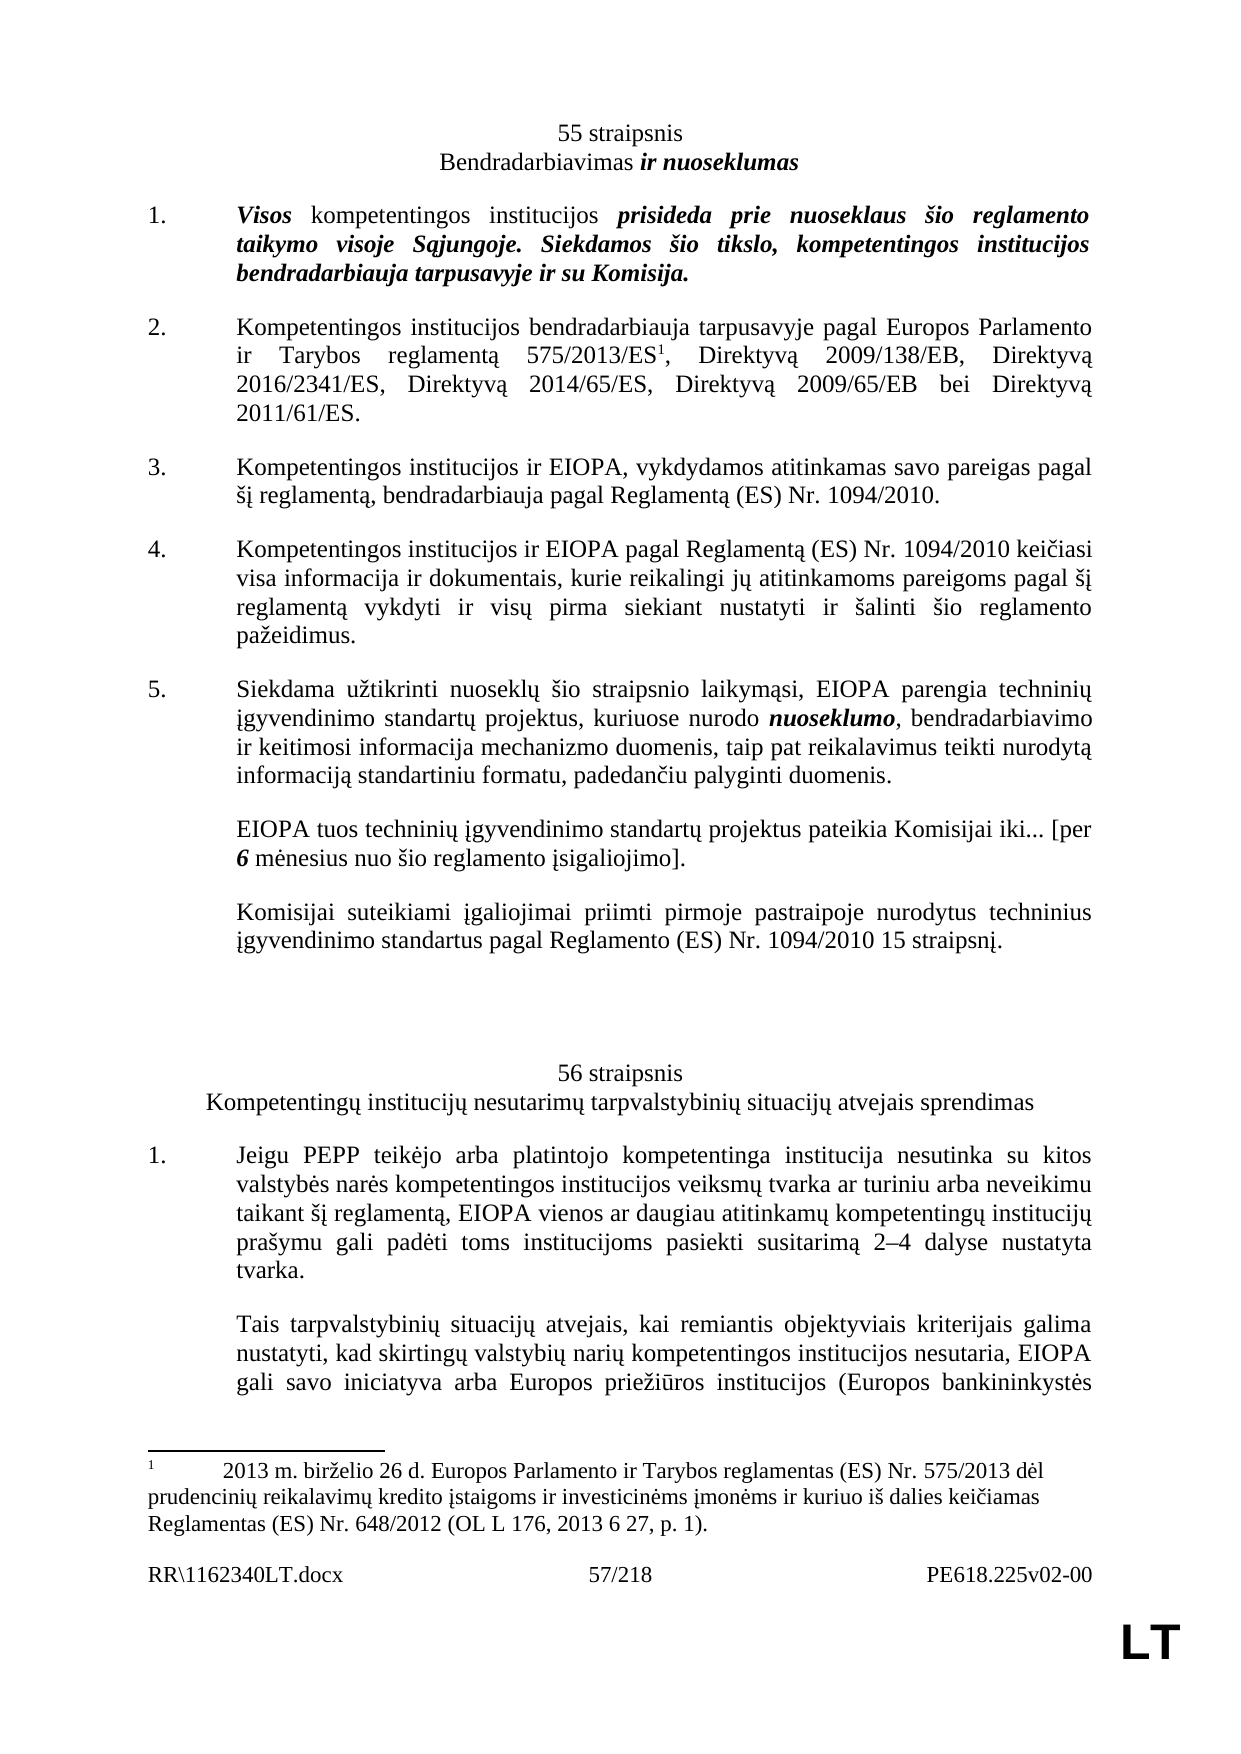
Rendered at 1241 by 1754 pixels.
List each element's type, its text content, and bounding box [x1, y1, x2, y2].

text 1. Visos kompetentingos institucijos prisideda prie nuoseklaus šio reglamento taikymo visoje Sąjungoje. Siekdamos šio tikslo, kompetentingos institucijos bendradarbiauja tarpusavyje ir su Komisija. [148, 201, 1092, 287]
text Komisijai suteikiami įgaliojimai priimti pirmoje pastraipoje nurodytus techninius įgyvendinimo standartus pagal Reglamento (ES) Nr. 1094/2010 15 straipsnį. [236, 897, 1092, 954]
text 4. Kompetentingos institucijos ir EIOPA pagal Reglamentą (ES) Nr. 1094/2010 keičiasi visa informacija ir dokumentais, kurie reikalingi jų atitinkamoms pareigoms pagal šį reglamentą vykdyti ir visų pirma siekiant nustatyti ir šalinti šio reglamento pažeidimus. [148, 534, 1092, 649]
text 55 straipsnis Bendradarbiavimas ir nuoseklumas [148, 118, 1092, 176]
text 2. Kompetentingos institucijos bendradarbiauja tarpusavyje pagal Europos Parlamento ir Tarybos reglamentą 575/2013/ES, Direktyvą 2009/138/EB, Direktyvą 2016/2341/ES, Direktyvą 2014/65/ES, Direktyvą 2009/65/EB bei Direktyvą 2011/61/ES. [148, 312, 1092, 427]
text 56 straipsnis Kompetentingų institucijų nesutarimų tarpvalstybinių situacijų atvejais sprendimas [148, 1058, 1092, 1116]
text 1. Jeigu PEPP teikėjo arba platintojo kompetentinga institucija nesutinka su kitos valstybės narės kompetentingos institucijos veiksmų tvarka ar turiniu arba neveikimu taikant šį reglamentą, EIOPA vienos ar daugiau atitinkamų kompetentingų institucijų prašymu gali padėti toms institucijoms pasiekti susitarimą 2–4 dalyse nustatyta tvarka. [148, 1141, 1092, 1284]
text EIOPA tuos techninių įgyvendinimo standartų projektus pateikia Komisijai iki... [per 6 mėnesius nuo šio reglamento įsigaliojimo]. [236, 814, 1092, 872]
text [236, 1309, 1092, 1396]
text 3. Kompetentingos institucijos ir EIOPA, vykdydamos atitinkamas savo pareigas pagal šį reglamentą, bendradarbiauja pagal Reglamentą (ES) Nr. 1094/2010. [148, 452, 1092, 509]
text 5. Siekdama užtikrinti nuoseklų šio straipsnio laikymąsi, EIOPA parengia techninių įgyvendinimo standartų projektus, kuriuose nurodo nuoseklumo, bendradarbiavimo ir keitimosi informacija mechanizmo duomenis, taip pat reikalavimus teikti nurodytą informaciją standartiniu formatu, padedančiu palyginti duomenis. [148, 674, 1092, 789]
